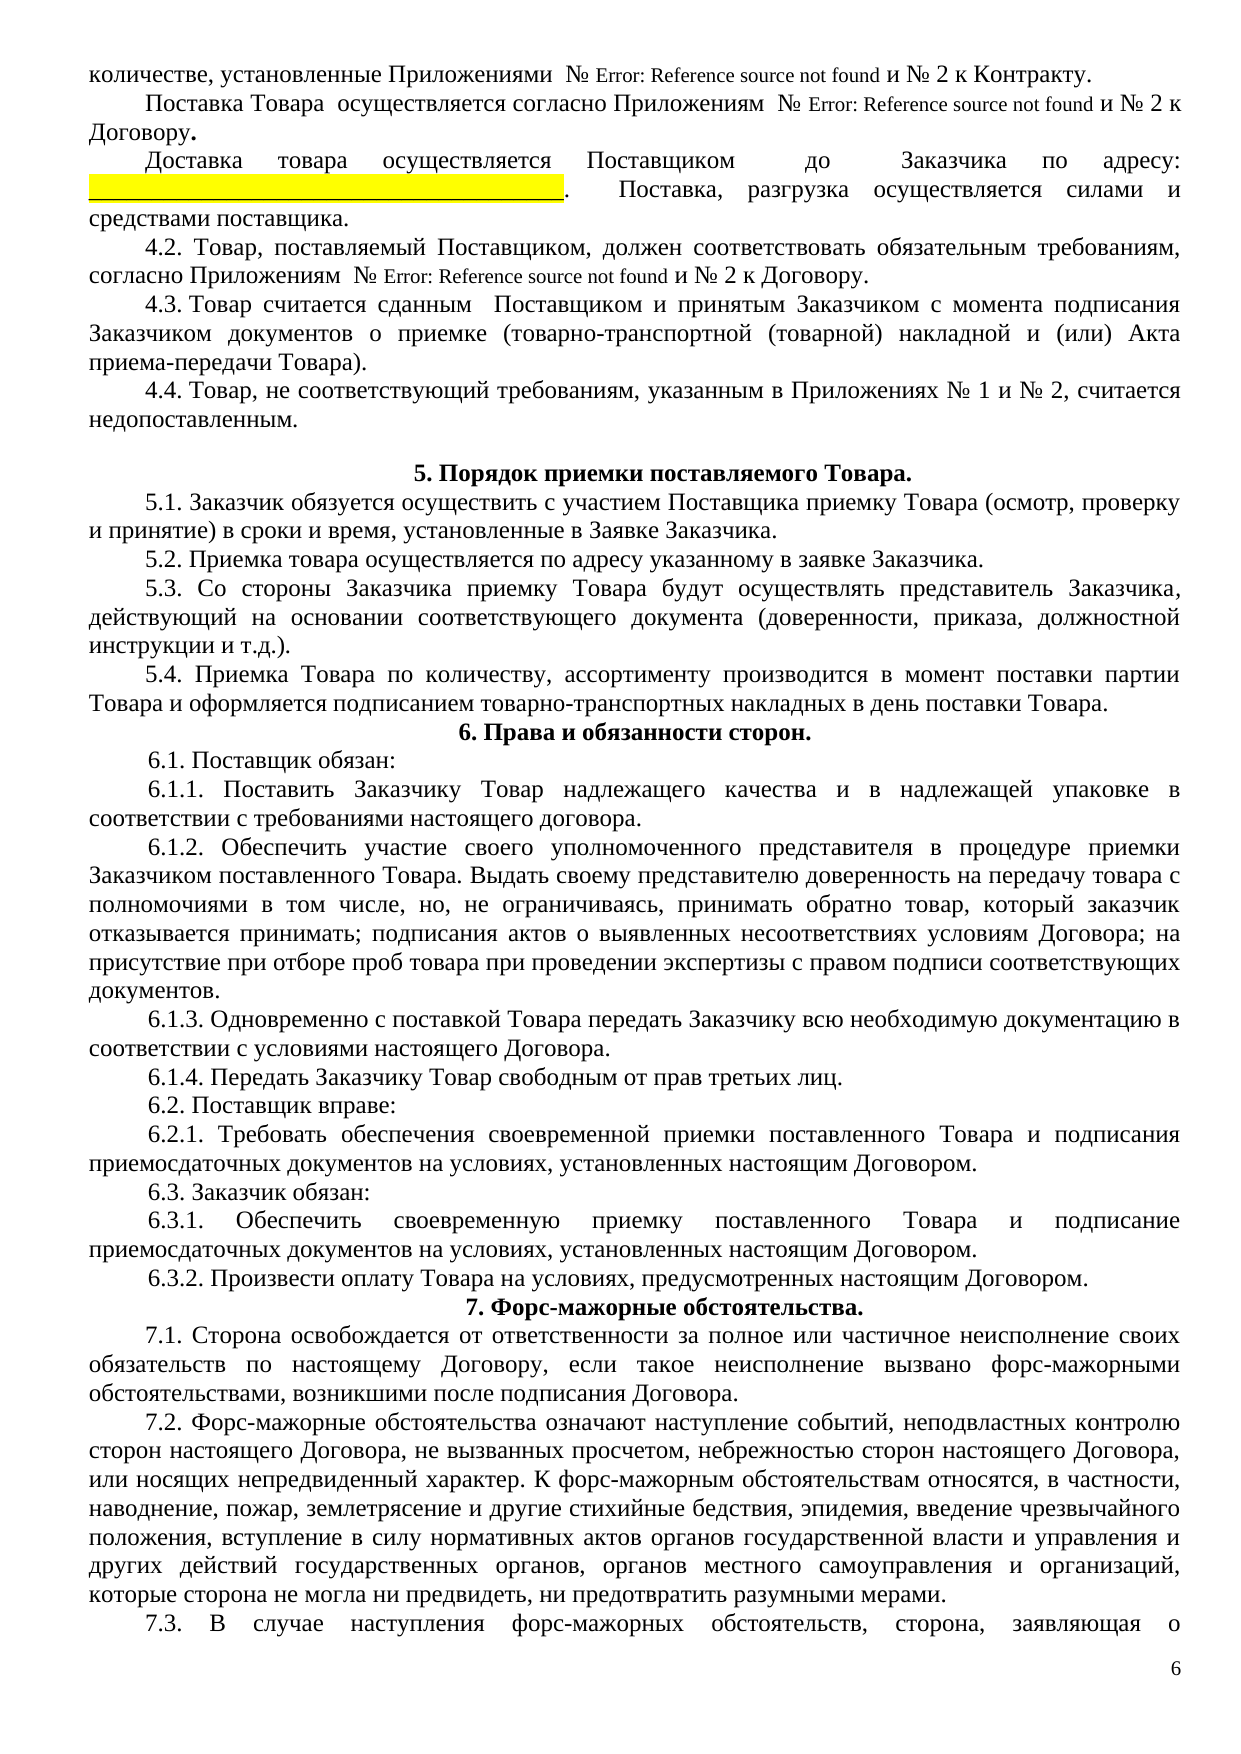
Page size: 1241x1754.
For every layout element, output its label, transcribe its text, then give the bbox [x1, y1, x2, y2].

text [89, 59, 1181, 88]
text Доставка товара осуществляется Поставщиком до Заказчика по адресу: ______________________________________. Поставка, разгрузка осуществляется силами и средствами поставщика. [89, 145, 1181, 232]
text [89, 1608, 1181, 1637]
text 6.3. Заказчик обязан: [89, 1177, 1181, 1205]
text 7.1. Сторона освобождается от ответственности за полное или частичное неисполнение своих обязательств по настоящему Договору, если такое неисполнение вызвано форс-мажорными обстоятельствами, возникшими после подписания Договора. [89, 1320, 1181, 1407]
subtitle 5. Порядок приемки поставляемого Товара. [89, 458, 1181, 487]
text 6.2.1. Требовать обеспечения своевременной приемки поставленного Товара и подписания приемосдаточных документов на условиях, установленных настоящим Договором. [89, 1119, 1181, 1177]
text 6.1.3. Одновременно с поставкой Товара передать Заказчику всю необходимую документацию в соответствии с условиями настоящего Договора. [89, 1004, 1181, 1062]
subtitle 5.1. Заказчик обязуется осуществить с участием Поставщика приемку Товара (осмотр, проверку и принятие) в сроки и время, установленные в Заявке Заказчика. [89, 487, 1181, 544]
text 6.3.1. Обеспечить своевременную приемку поставленного Товара и подписание приемосдаточных документов на условиях, установленных настоящим Договором. [89, 1205, 1181, 1263]
text 4.4. Товар, не соответствующий требованиям, указанным в Приложениях № 1 и № 2, считается недопоставленным. [89, 375, 1181, 433]
subtitle 5.3. Со стороны Заказчика приемку Товара будут осуществлять представитель Заказчика, действующий на основании соответствующего документа (доверенности, приказа, должностной инструкции и т.д.). [89, 573, 1181, 659]
text 7. Форс-мажорные обстоятельства. [89, 1292, 1181, 1320]
text 6.1.1. Поставить Заказчику Товар надлежащего качества и в надлежащей упаковке в соответствии с требованиями настоящего договора. [89, 774, 1181, 832]
text 6.1.4. Передать Заказчику Товар свободным от прав третьих лиц. [89, 1062, 1181, 1090]
subtitle 5.2. Приемка товара осуществляется по адресу указанному в заявке Заказчика. [89, 544, 1181, 573]
text 6.3.2. Произвести оплату Товара на условиях, предусмотренных настоящим Договором. [89, 1263, 1181, 1292]
text 5.4. Приемка Товара по количеству, ассортименту производится в момент поставки партии Товара и оформляется подписанием товарно-транспортных накладных в день поставки Товара. [89, 659, 1181, 717]
text 6.1. Поставщик обязан: [89, 745, 1181, 774]
text 4.3. Товар считается сданным Поставщиком и принятым Заказчиком с момента подписания Заказчиком документов о приемке (товарно-транспортной (товарной) накладной и (или) Акта приема-передачи Товара). [89, 289, 1181, 375]
text 7.2. Форс-мажорные обстоятельства означают наступление событий, неподвластных контролю сторон настоящего Договора, не вызванных просчетом, небрежностью сторон настоящего Договора, или носящих непредвиденный характер. К форс-мажорным обстоятельствам относятся, в частности, наводнение, пожар, землетрясение и другие стихийные бедствия, эпидемия, введение чрезвычайного положения, вступление в силу нормативных актов органов государственной власти и управления и других действий государственных органов, органов местного самоуправления и организаций, которые сторона не могла ни предвидеть, ни предотвратить разумными мерами. [89, 1407, 1181, 1608]
text 6.1.2. Обеспечить участие своего уполномоченного представителя в процедуре приемки Заказчиком поставленного Товара. Выдать своему представителю доверенность на передачу товара с полномочиями в том числе, но, не ограничиваясь, принимать обратно товар, который заказчик отказывается принимать; подписания актов о выявленных несоответствиях условиям Договора; на присутствие при отборе проб товара при проведении экспертизы с правом подписи соответствующих документов. [89, 832, 1181, 1004]
text 6.2. Поставщик вправе: [89, 1090, 1181, 1119]
text 6. Права и обязанности сторон. [89, 717, 1181, 745]
